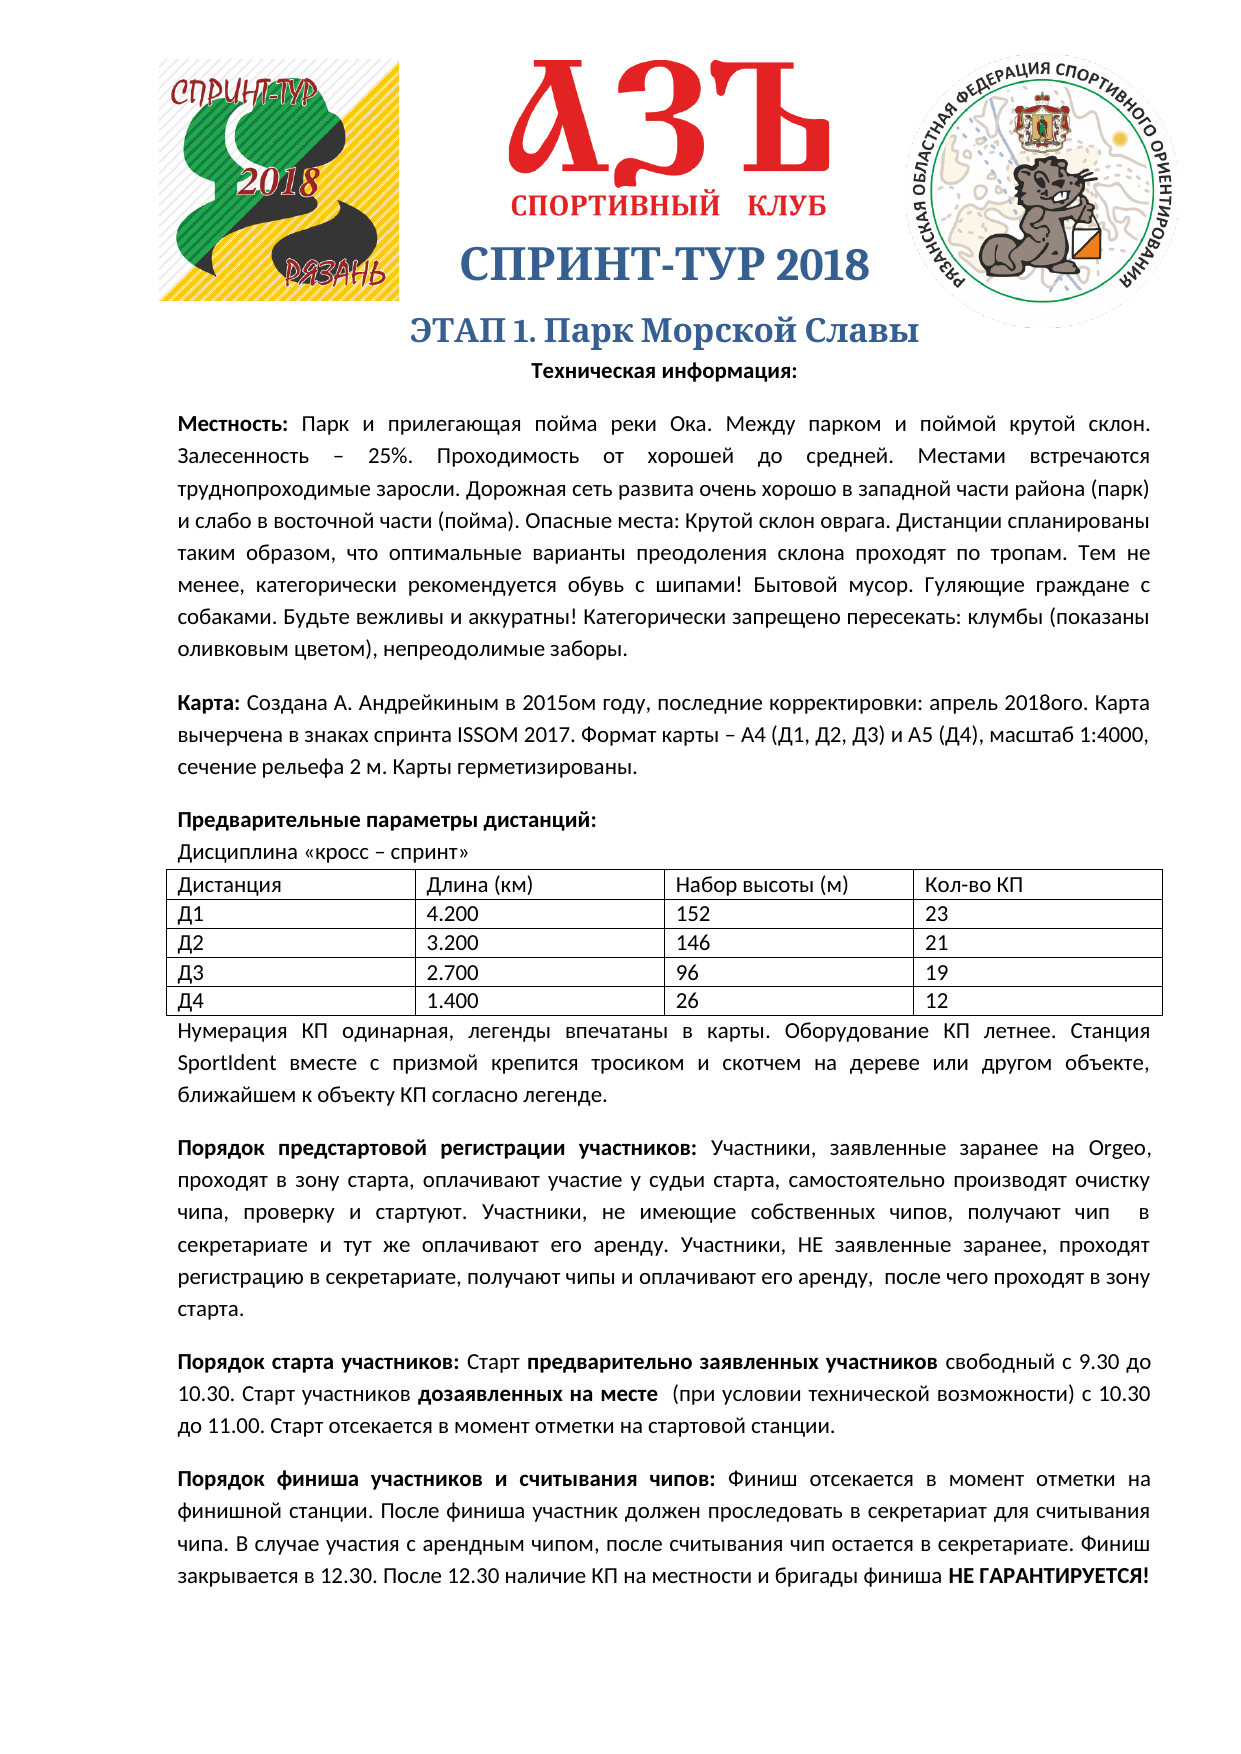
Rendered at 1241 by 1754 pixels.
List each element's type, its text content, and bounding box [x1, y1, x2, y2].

table_cell 146 [665, 929, 913, 957]
picture [508, 60, 830, 219]
picture [158, 59, 400, 301]
table_cell 21 [914, 929, 1162, 957]
table_header Набор высоты (м) [665, 870, 913, 898]
text Дисциплина «кросс – спринт» [177, 837, 1152, 865]
text Карта: Создана А. Андрейкиным в 2015ом году, последние корректировки: апрель 2018ого. Карта вычерчена в знаках спринта ISSOM 2017. Формат карты – А4 (Д1, Д2, Д3) и А5 (Д4), масштаб 1:4000, сечение рельефа 2 м. Карты герметизированы. [177, 688, 1152, 780]
table_cell 96 [665, 958, 913, 986]
table_cell 12 [914, 987, 1162, 1015]
table_cell 1.400 [416, 987, 664, 1015]
table_header Кол-во КП [914, 870, 1162, 898]
table_cell 26 [665, 987, 913, 1015]
table_cell Д3 [167, 958, 415, 986]
text Предварительные параметры дистанций: [177, 805, 1152, 833]
text Порядок предстартовой регистрации участников: Участники, заявленные заранее на Orgeo, проходят в зону старта, оплачивают участие у судьи старта, самостоятельно производят очистку чипа, проверку и стартуют. Участники, не имеющие собственных чипов, получают чип в секретариате и тут же оплачивают его аренду. Участники, НЕ заявленные заранее, проходят регистрацию в секретариате, получают чипы и оплачивают его аренду, после чего проходят в зону старта. [177, 1133, 1152, 1322]
text Местность: Парк и прилегающая пойма реки Ока. Между парком и поймой крутой склон. Залесенность – 25%. Проходимость от хорошей до средней. Местами встречаются труднопроходимые заросли. Дорожная сеть развита очень хорошо в западной части района (парк) и слабо в восточной части (пойма). Опасные места: Крутой склон оврага. Дистанции спланированы таким образом, что оптимальные варианты преодоления склона проходят по тропам. Тем не менее, категорически рекомендуется обувь с шипами! Бытовой мусор. Гуляющие граждане с собаками. Будьте вежливы и аккуратны! Категорически запрещено пересекать: клумбы (показаны оливковым цветом), непреодолимые заборы. [177, 409, 1152, 663]
table_header Дистанция [167, 870, 415, 898]
table_cell 2.700 [416, 958, 664, 986]
table_cell 19 [914, 958, 1162, 986]
text Техническая информация: [177, 356, 1152, 384]
table_cell Д1 [167, 900, 415, 927]
picture [904, 53, 1179, 328]
text Порядок финиша участников и считывания чипов: Финиш отсекается в момент отметки на финишной станции. После финиша участник должен проследовать в секретариат для считывания чипа. В случае участия с арендным чипом, после считывания чип остается в секретариате. Финиш закрывается в 12.30. После 12.30 наличие КП на местности и бригады финиша НЕ ГАРАНТИРУЕТСЯ! [177, 1464, 1152, 1589]
text Порядок старта участников: Старт предварительно заявленных участников свободный с 9.30 до 10.30. Старт участников дозаявленных на месте (при условии технической возможности) с 10.30 до 11.00. Старт отсекается в момент отметки на стартовой станции. [177, 1347, 1152, 1439]
subtitle СПРИНТ-ТУР 2018 [400, 239, 1152, 292]
subtitle ЭТАП 1. Парк Морской Славы [177, 312, 1152, 351]
table_cell 152 [665, 900, 913, 927]
table_cell 3.200 [416, 929, 664, 957]
table_cell Д2 [167, 929, 415, 957]
text Нумерация КП одинарная, легенды впечатаны в карты. Оборудование КП летнее. Станция SportIdent вместе с призмой крепится тросиком и скотчем на дереве или другом объекте, ближайшем к объекту КП согласно легенде. [177, 1016, 1152, 1108]
table_cell Д4 [167, 987, 415, 1015]
table_header Длина (км) [416, 870, 664, 898]
table_cell 4.200 [416, 900, 664, 927]
table_cell 23 [914, 900, 1162, 927]
